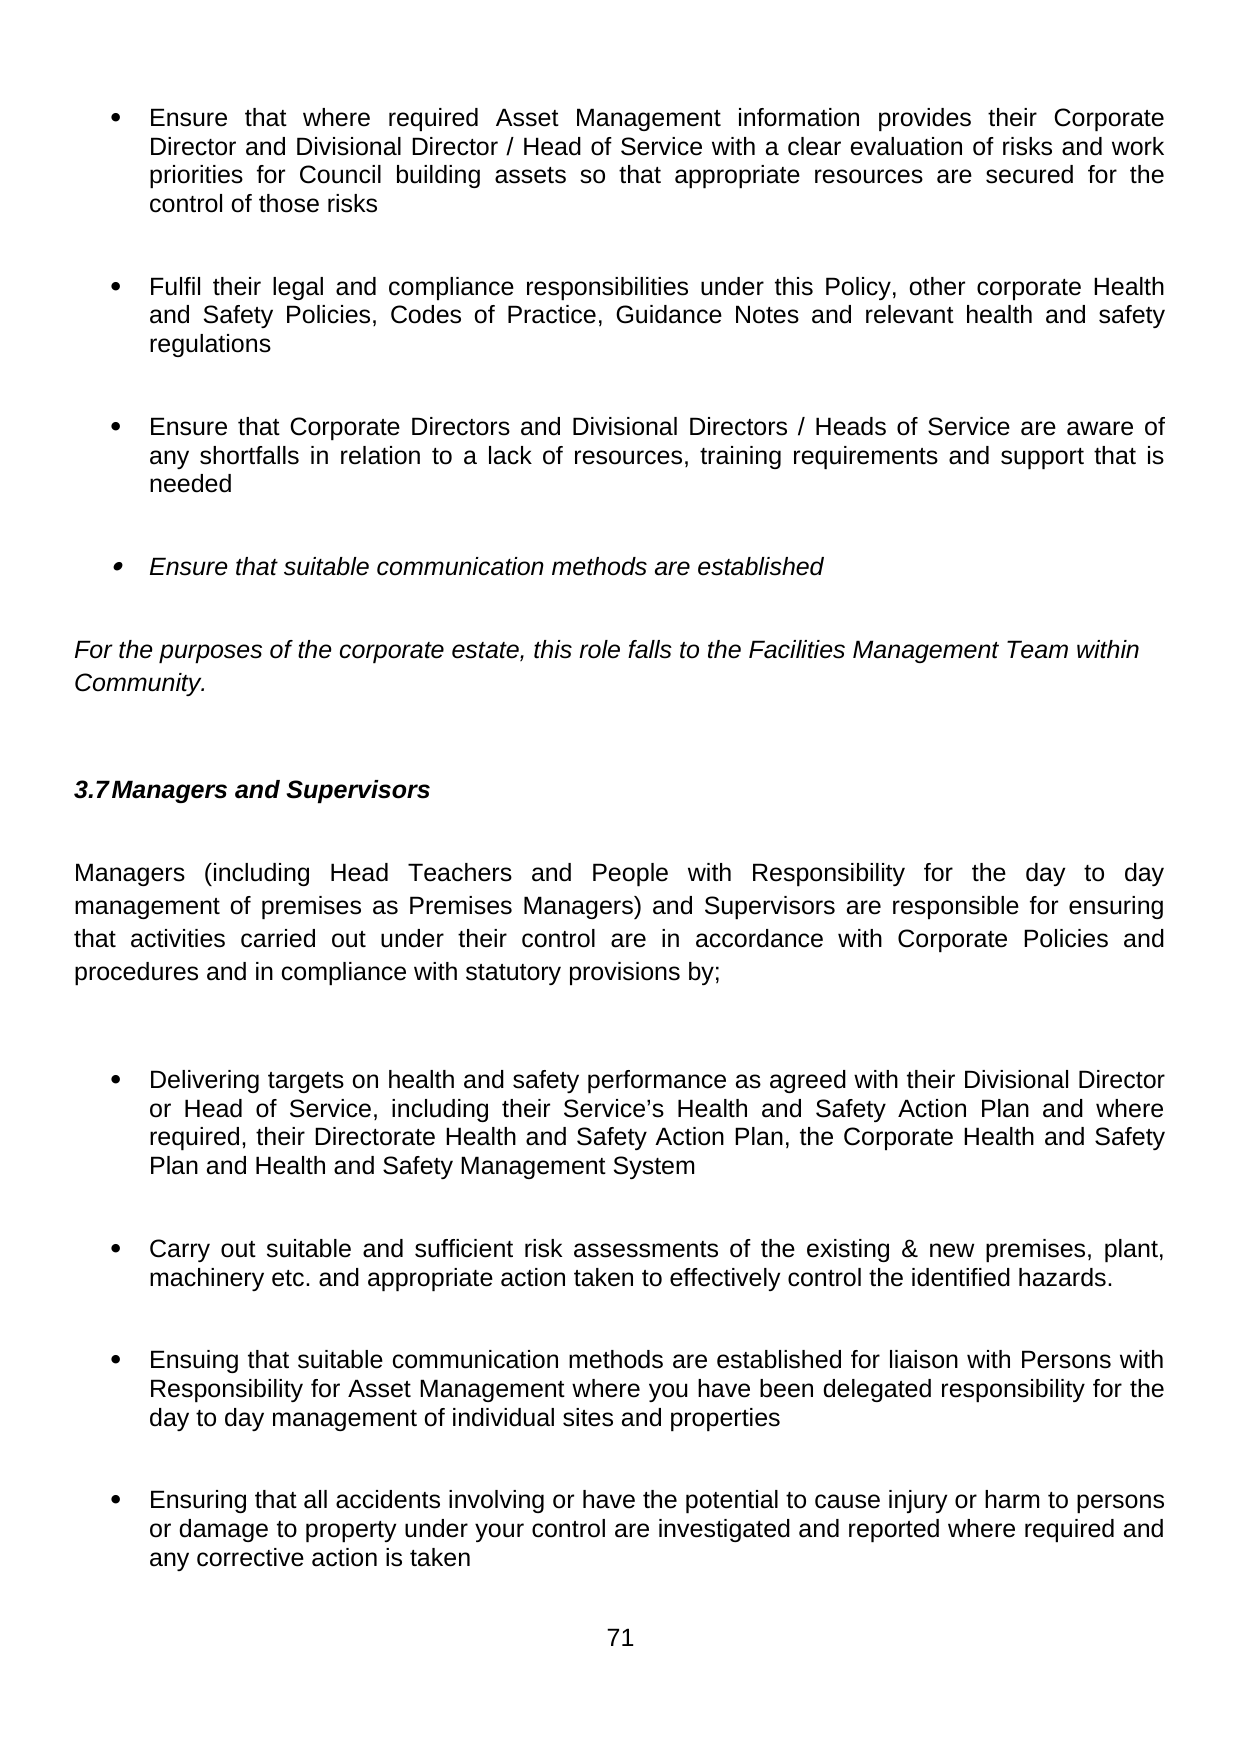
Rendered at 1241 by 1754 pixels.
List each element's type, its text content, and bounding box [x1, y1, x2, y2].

list Fulfil their legal and compliance responsibilities under this Policy, other corporate Health and Safety Policies, Codes of Practice, Guidance Notes and relevant health and safety regulations [111, 272, 1167, 358]
list Ensure that where required Asset Management information provides their Corporate Director and Divisional Director / Head of Service with a clear evaluation of risks and work priorities for Council building assets so that appropriate resources are secured for the control of those risks [111, 103, 1167, 218]
text For the purposes of the corporate estate, this role falls to the Facilities Management Team within Community. [74, 635, 1167, 696]
list Managers and Supervisors [74, 775, 1167, 804]
list Carry out suitable and sufficient risk assessments of the existing & new premises, plant, machinery etc. and appropriate action taken to effectively control the identified hazards. [111, 1234, 1167, 1291]
list Ensure that Corporate Directors and Divisional Directors / Heads of Service are aware of any shortfalls in relation to a lack of resources, training requirements and support that is needed [111, 412, 1167, 498]
list Ensuing that suitable communication methods are established for liaison with Persons with Responsibility for Asset Management where you have been delegated responsibility for the day to day management of individual sites and properties [111, 1345, 1167, 1432]
text Managers (including Head Teachers and People with Responsibility for the day to day management of premises as Premises Managers) and Supervisors are responsible for ensuring that activities carried out under their control are in accordance with Corporate Policies and procedures and in compliance with statutory provisions by; [74, 858, 1167, 986]
list Delivering targets on health and safety performance as agreed with their Divisional Director or Head of Service, including their Service’s Health and Safety Action Plan and where required, their Directorate Health and Safety Action Plan, the Corporate Health and Safety Plan and Health and Safety Management System [111, 1065, 1167, 1180]
list Ensure that suitable communication methods are established [111, 552, 1167, 581]
list Ensuring that all accidents involving or have the potential to cause injury or harm to persons or damage to property under your control are investigated and reported where required and any corrective action is taken [111, 1485, 1167, 1572]
